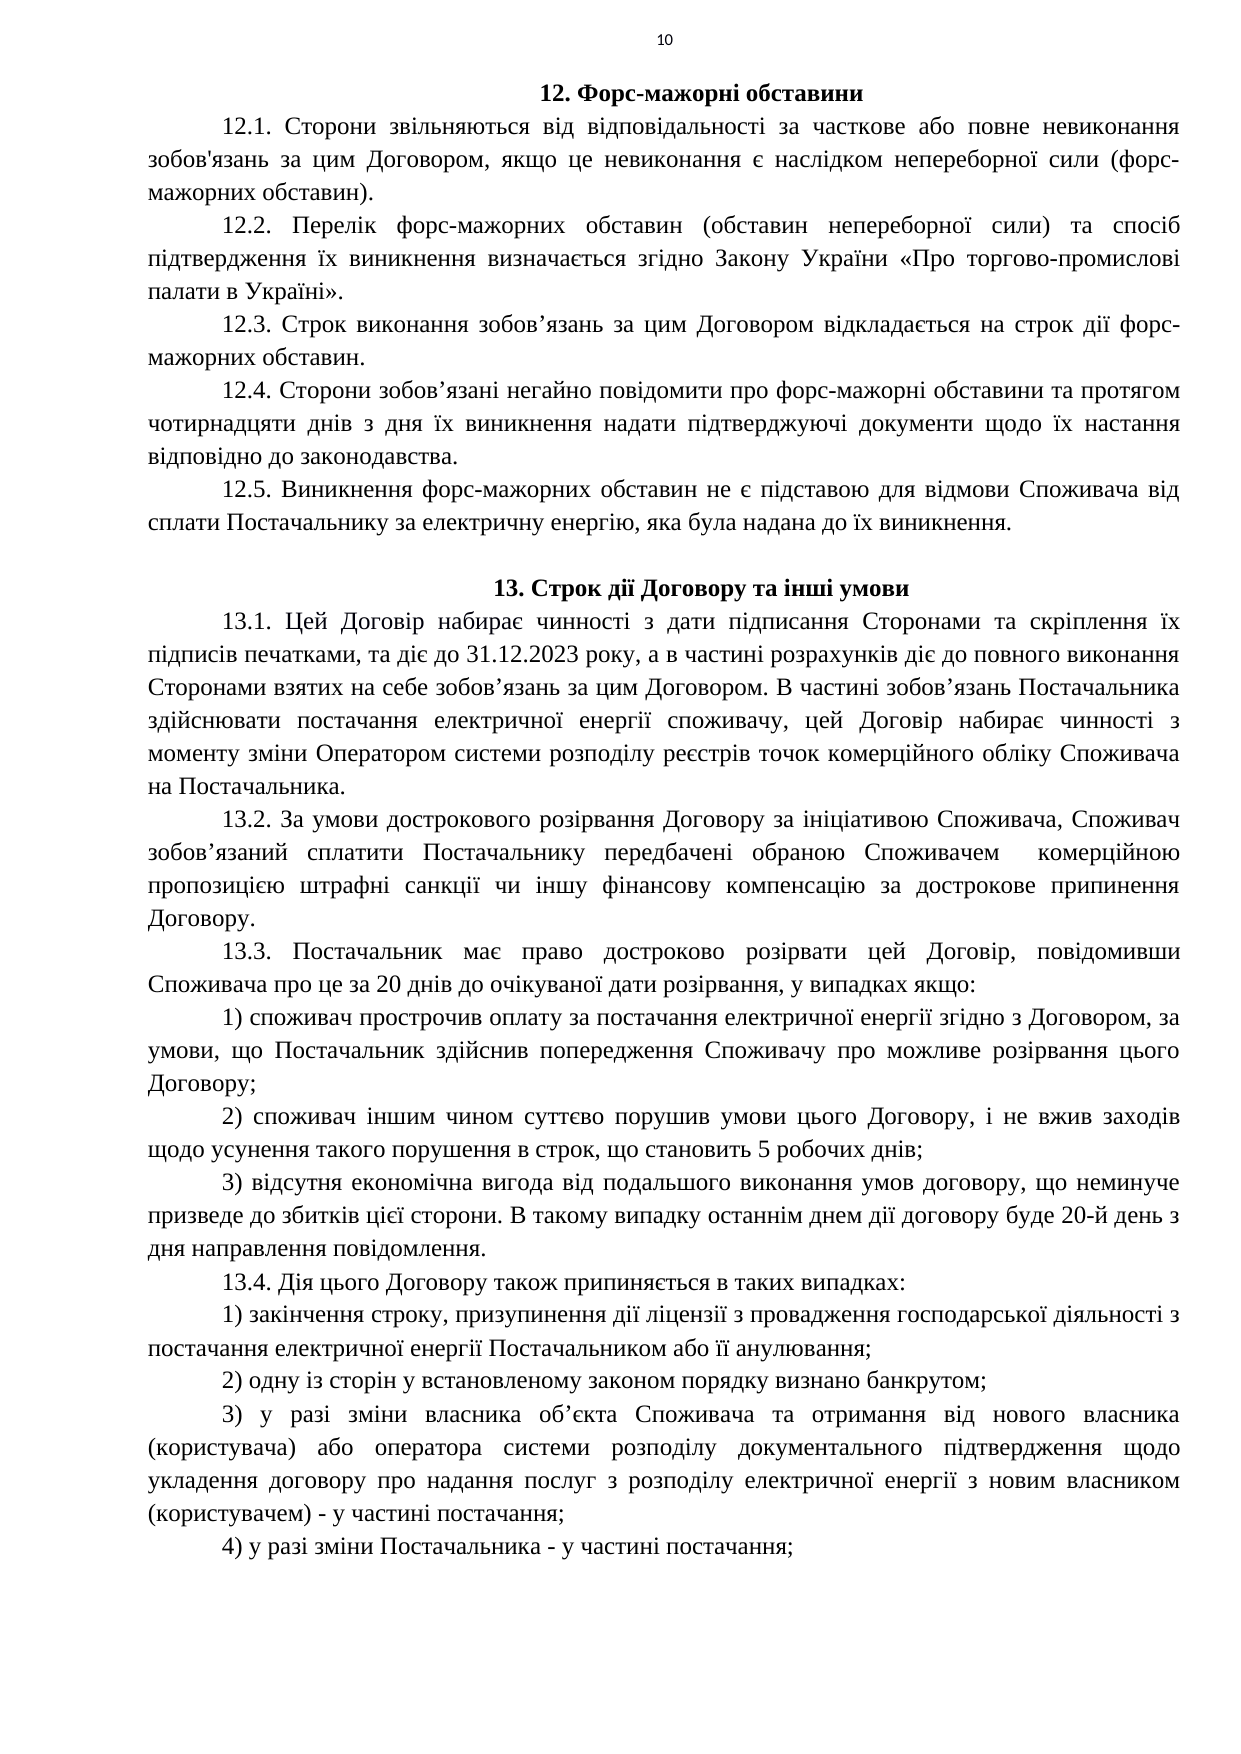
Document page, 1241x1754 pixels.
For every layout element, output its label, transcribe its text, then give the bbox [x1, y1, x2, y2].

text 12.5. Виникнення форс-мажорних обставин не є підставою для відмови Споживача від сплати Постачальнику за електричну енергію, яка була надана до їх виникнення. [148, 474, 1181, 536]
text 1) споживач прострочив оплату за постачання електричної енергії згідно з Договором, за умови, що Постачальник здійснив попередження Споживачу про можливе розірвання цього Договору; [148, 1002, 1181, 1097]
text 3) у разі зміни власника об’єкта Споживача та отримання від нового власника (користувача) або оператора системи розподілу документального підтвердження щодо укладення договору про надання послуг з розподілу електричної енергії з новим власником (користувачем) - у частині постачання; [148, 1399, 1181, 1526]
text 12.1. Сторони звільняються від відповідальності за часткове або повне невиконання зобов'язань за цим Договором, якщо це невиконання є наслідком непереборної сили (форс-мажорних обставин). [148, 111, 1181, 206]
text 2) одну із сторін у встановленому законом порядку визнано банкрутом; [148, 1366, 1181, 1394]
text 13. Строк дії Договору та інші умови [148, 573, 1181, 602]
text 12.3. Строк виконання зобов’язань за цим Договором відкладається на строк дії форс-мажорних обставин. [148, 309, 1181, 371]
text 1) закінчення строку, призупинення дії ліцензії з провадження господарської діяльності з постачання електричної енергії Постачальником або її анулювання; [148, 1299, 1181, 1361]
text 12. Форс-мажорні обставини [148, 78, 1181, 107]
text 12.2. Перелік форс-мажорних обставин (обставин непереборної сили) та спосіб підтвердження їх виникнення визначається згідно Закону України «Про торгово-промислові палати в Україні». [148, 210, 1181, 305]
text 12.4. Сторони зобов’язані негайно повідомити про форс-мажорні обставини та протягом чотирнадцяти днів з дня їх виникнення надати підтверджуючі документи щодо їх настання відповідно до законодавства. [148, 375, 1181, 470]
text 3) відсутня економічна вигода від подальшого виконання умов договору, що неминуче призведе до збитків цієї сторони. В такому випадку останнім днем дії договору буде 20-й день з дня направлення повідомлення. [148, 1167, 1181, 1262]
text 4) у разі зміни Постачальника - у частині постачання; [148, 1531, 1181, 1559]
text 13.2. За умови дострокового розірвання Договору за ініціативою Споживача, Споживач зобов’язаний сплатити Постачальнику передбачені обраною Споживачем комерційною пропозицією штрафні санкції чи іншу фінансову компенсацію за дострокове припинення Договору. [148, 804, 1181, 932]
text 2) споживач іншим чином суттєво порушив умови цього Договору, і не вжив заходів щодо усунення такого порушення в строк, що становить 5 робочих днів; [148, 1101, 1181, 1163]
text 13.4. Дія цього Договору також припиняється в таких випадках: [148, 1267, 1181, 1295]
text 13.1. Цей Договір набирає чинності з дати підписання Сторонами та скріплення їх підписів печатками, та діє до 31.12.2023 року, а в частині розрахунків діє до повного виконання Сторонами взятих на себе зобов’язань за цим Договором. В частині зобов’язань Постачальника здійснювати постачання електричної енергії споживачу, цей Договір набирає чинності з моменту зміни Оператором системи розподілу реєстрів точок комерційного обліку Споживача на Постачальника. [148, 606, 1181, 800]
text 13.3. Постачальник має право достроково розірвати цей Договір, повідомивши Споживача про це за 20 днів до очікуваної дати розірвання, у випадках якщо: [148, 936, 1181, 998]
